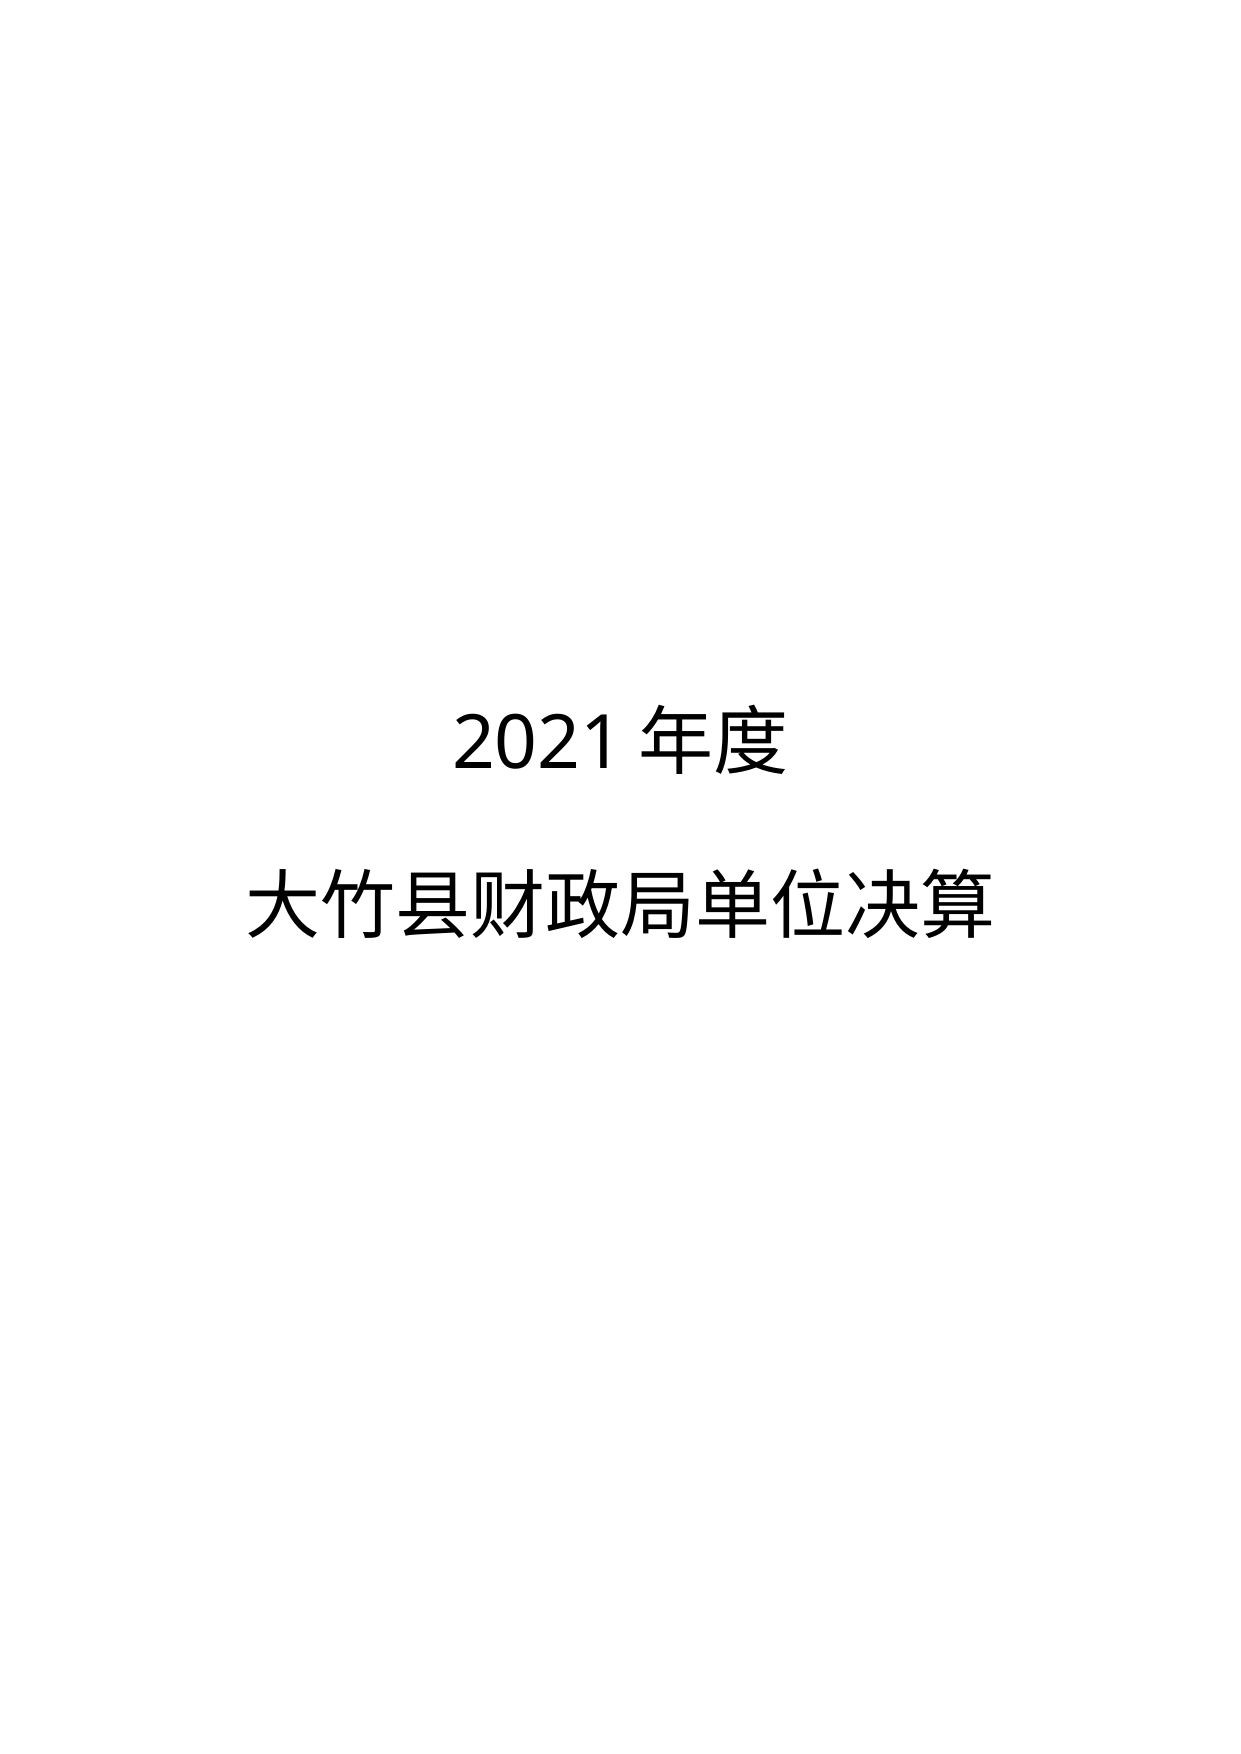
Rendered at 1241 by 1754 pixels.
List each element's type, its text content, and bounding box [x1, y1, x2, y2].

text 2021年度 [187, 682, 1053, 791]
text 大竹县财政局单位决算 [187, 845, 1053, 954]
